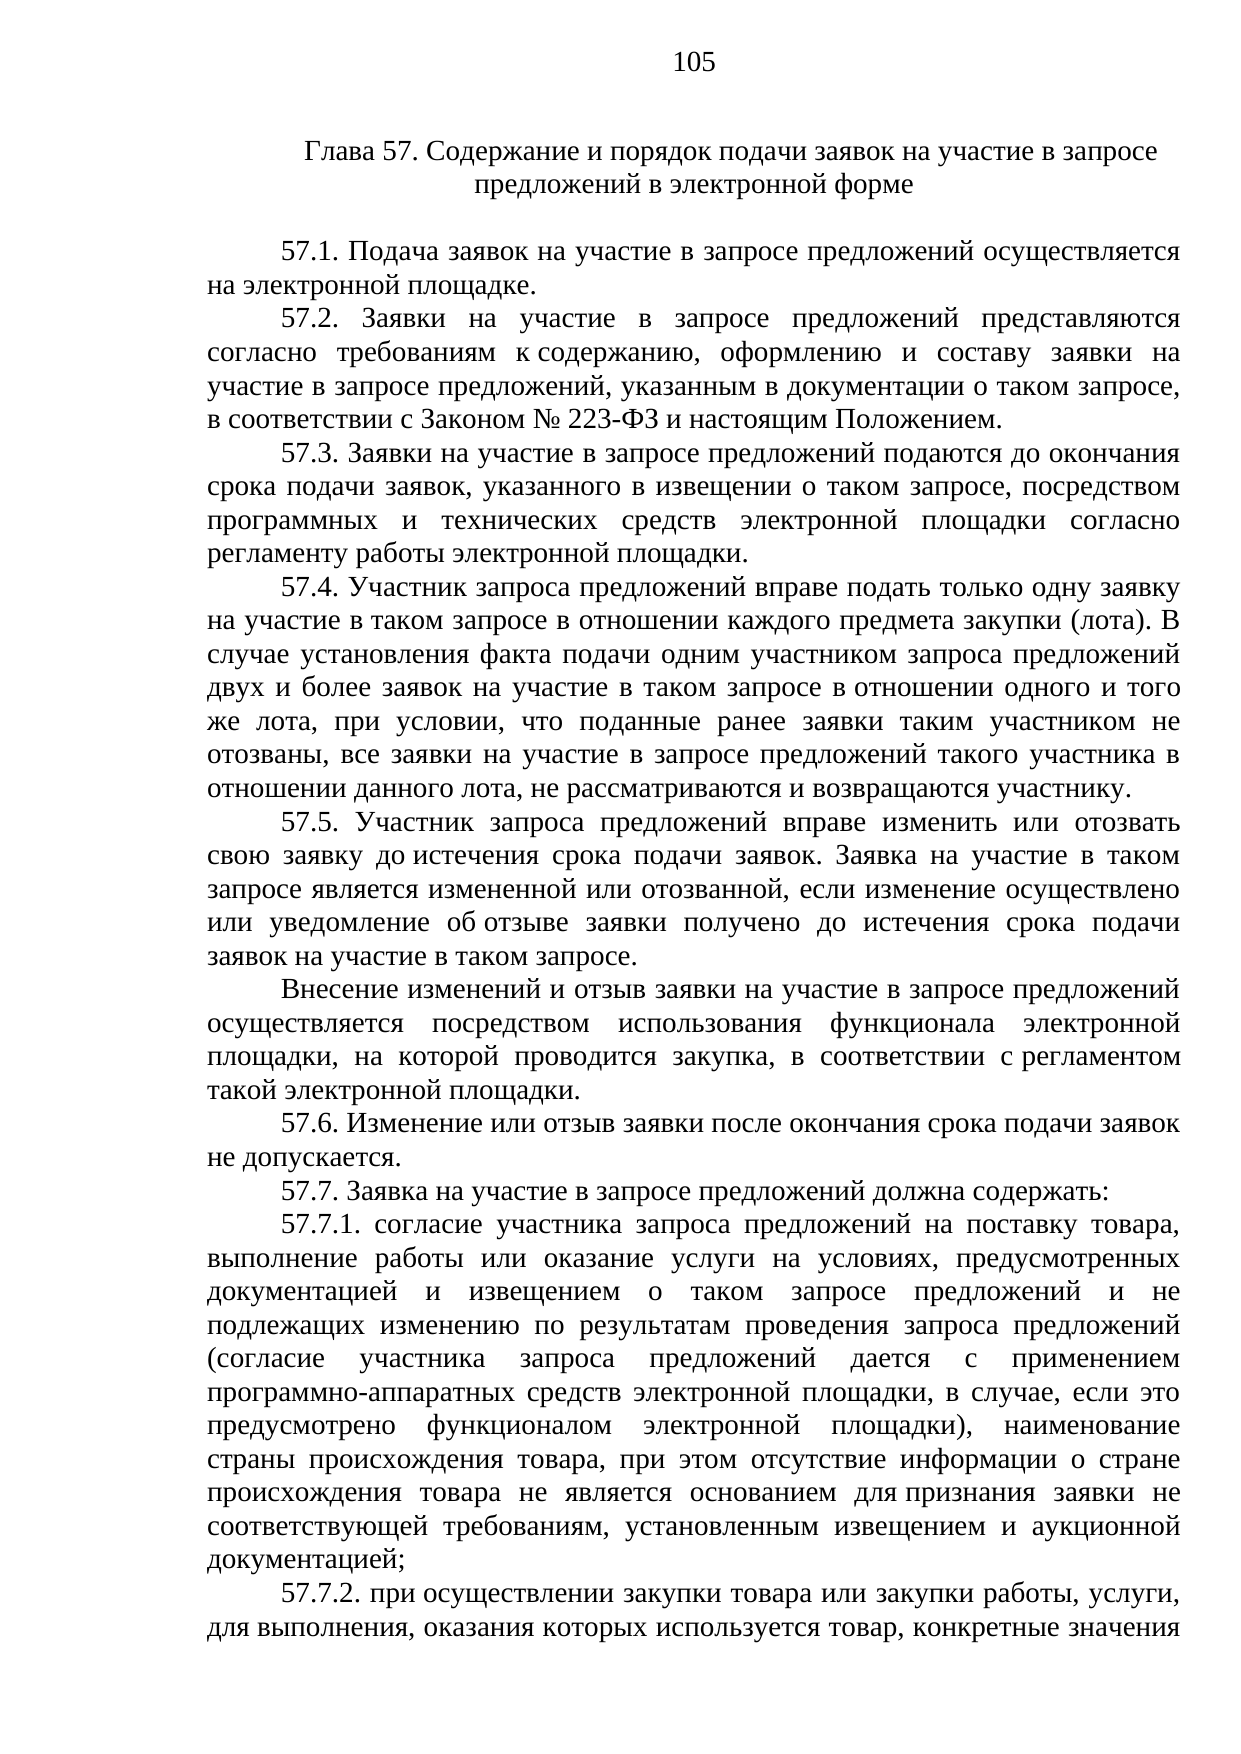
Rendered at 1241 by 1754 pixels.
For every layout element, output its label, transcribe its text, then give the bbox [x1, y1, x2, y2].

text 57.5. Участник запроса предложений вправе изменить или отозвать свою заявку до истечения срока подачи заявок. Заявка на участие в таком запросе является измененной или отозванной, если изменение осуществлено или уведомление об отзыве заявки получено до истечения срока подачи заявок на участие в таком запросе. [207, 804, 1181, 971]
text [207, 1575, 1181, 1642]
text 57.6. Изменение или отзыв заявки после окончания срока подачи заявок не допускается. [207, 1106, 1181, 1173]
text 57.7. Заявка на участие в запросе предложений должна содержать: [207, 1173, 1181, 1206]
text Глава 57. Содержание и порядок подачи заявок на участие в запросе предложений в электронной форме [207, 133, 1181, 200]
text 57.2. Заявки на участие в запросе предложений представляются согласно требованиям к содержанию, оформлению и составу заявки на участие в запросе предложений, указанным в документации о таком запросе, в соответствии с Законом № 223-ФЗ и настоящим Положением. [207, 301, 1181, 435]
text 57.4. Участник запроса предложений вправе подать только одну заявку на участие в таком запросе в отношении каждого предмета закупки (лота). В случае установления факта подачи одним участником запроса предложений двух и более заявок на участие в таком запросе в отношении одного и того же лота, при условии, что поданные ранее заявки таким участником не отозваны, все заявки на участие в запросе предложений такого участника в отношении данного лота, не рассматриваются и возвращаются участнику. [207, 569, 1181, 804]
text 57.7.1. согласие участника запроса предложений на поставку товара, выполнение работы или оказание услуги на условиях, предусмотренных документацией и извещением о таком запросе предложений и не подлежащих изменению по результатам проведения запроса предложений (согласие участника запроса предложений дается с применением программно-аппаратных средств электронной площадки, в случае, если это предусмотрено функционалом электронной площадки), наименование страны происхождения товара, при этом отсутствие информации о стране происхождения товара не является основанием для признания заявки не соответствующей требованиям, установленным извещением и аукционной документацией; [207, 1206, 1181, 1575]
text Внесение изменений и отзыв заявки на участие в запросе предложений осуществляется посредством использования функционала электронной площадки, на которой проводится закупка, в соответствии с регламентом такой электронной площадки. [207, 971, 1181, 1106]
text 57.1. Подача заявок на участие в запросе предложений осуществляется на электронной площадке. [207, 233, 1181, 301]
text 57.3. Заявки на участие в запросе предложений подаются до окончания срока подачи заявок, указанного в извещении о таком запросе, посредством программных и технических средств электронной площадки согласно регламенту работы электронной площадки. [207, 435, 1181, 569]
